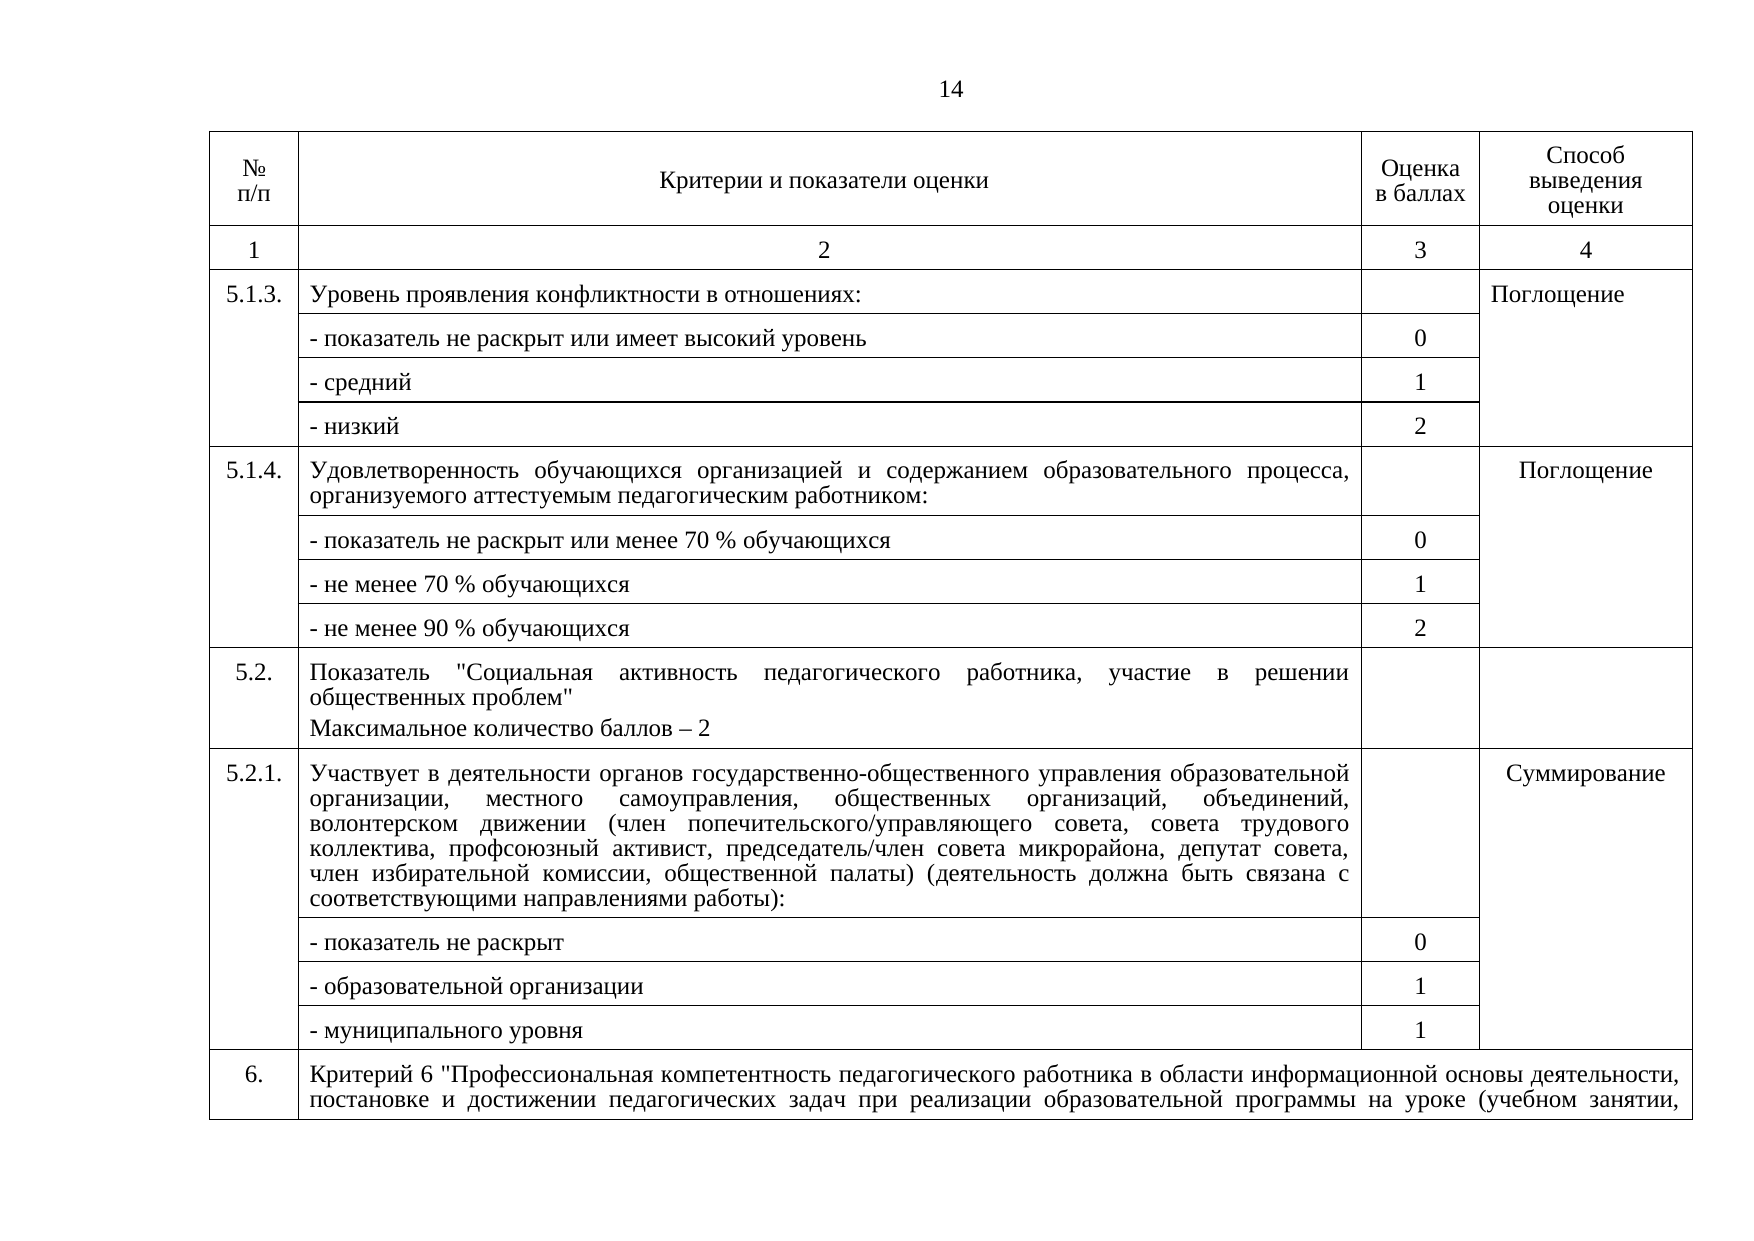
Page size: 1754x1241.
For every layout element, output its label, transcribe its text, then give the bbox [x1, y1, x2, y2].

table_cell [1362, 648, 1479, 748]
table_cell - показатель не раскрыт или менее 70 % обучающихся [299, 516, 1361, 559]
table_cell - показатель не раскрыт [299, 918, 1361, 961]
table_cell 4 [1480, 226, 1692, 269]
table_header Критерии и показатели оценки [299, 132, 1361, 225]
table_cell 5.1.3. [210, 270, 298, 446]
table_cell [1362, 447, 1479, 515]
table_cell - муниципального уровня [299, 1006, 1361, 1049]
table_header Способ выведения оценки [1480, 132, 1692, 225]
table_cell 1 [1362, 1006, 1479, 1049]
table_cell - не менее 70 % обучающихся [299, 560, 1361, 603]
table_cell Показатель "Социальная активность педагогического работника, участие в решении общественных проблем" Максимальное количество баллов – 2 [299, 648, 1361, 748]
table_cell [1362, 270, 1479, 313]
table_cell - средний [299, 358, 1361, 401]
table_cell 0 [1362, 314, 1479, 357]
table_cell 2 [299, 226, 1361, 269]
table_cell 1 [210, 226, 298, 269]
table_cell 1 [1362, 358, 1479, 401]
table_cell 0 [1362, 918, 1479, 961]
table_cell [1362, 749, 1479, 917]
table_cell - низкий [299, 403, 1361, 446]
table_cell - показатель не раскрыт или имеет высокий уровень [299, 314, 1361, 357]
table_cell - не менее 90 % обучающихся [299, 604, 1361, 647]
table_cell 3 [1362, 226, 1479, 269]
table_cell Участвует в деятельности органов государственно-общественного управления образовательной организации, местного самоуправления, общественных организаций, объединений, волонтерском движении (член попечительского/управляющего совета, совета трудового коллектива, профсоюзный активист, председатель/член совета микрорайона, депутат совета, член избирательной комиссии, общественной палаты) (деятельность должна быть связана с соответствующими направлениями работы): [299, 749, 1361, 917]
table_cell - образовательной организации [299, 962, 1361, 1005]
table_cell Поглощение [1480, 270, 1692, 446]
table_header Оценка в баллах [1362, 132, 1479, 225]
table_cell 1 [1362, 560, 1479, 603]
table_cell Уровень проявления конфликтности в отношениях: [299, 270, 1361, 313]
table_cell 2 [1362, 604, 1479, 647]
table_cell 0 [1362, 516, 1479, 559]
table_cell 5.2.1. [210, 749, 298, 1049]
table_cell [299, 1050, 1692, 1118]
table_cell Удовлетворенность обучающихся организацией и содержанием образовательного процесса, организуемого аттестуемым педагогическим работником: [299, 447, 1361, 515]
table_cell 5.1.4. [210, 447, 298, 647]
table_cell Поглощение [1480, 447, 1692, 647]
table_cell [1480, 648, 1692, 748]
table_cell 1 [1362, 962, 1479, 1005]
table_cell 5.2. [210, 648, 298, 748]
table_cell Суммирование [1480, 749, 1692, 1049]
table_cell 6. [210, 1050, 298, 1118]
table_header № п/п [210, 132, 298, 225]
table_cell 2 [1362, 403, 1479, 446]
